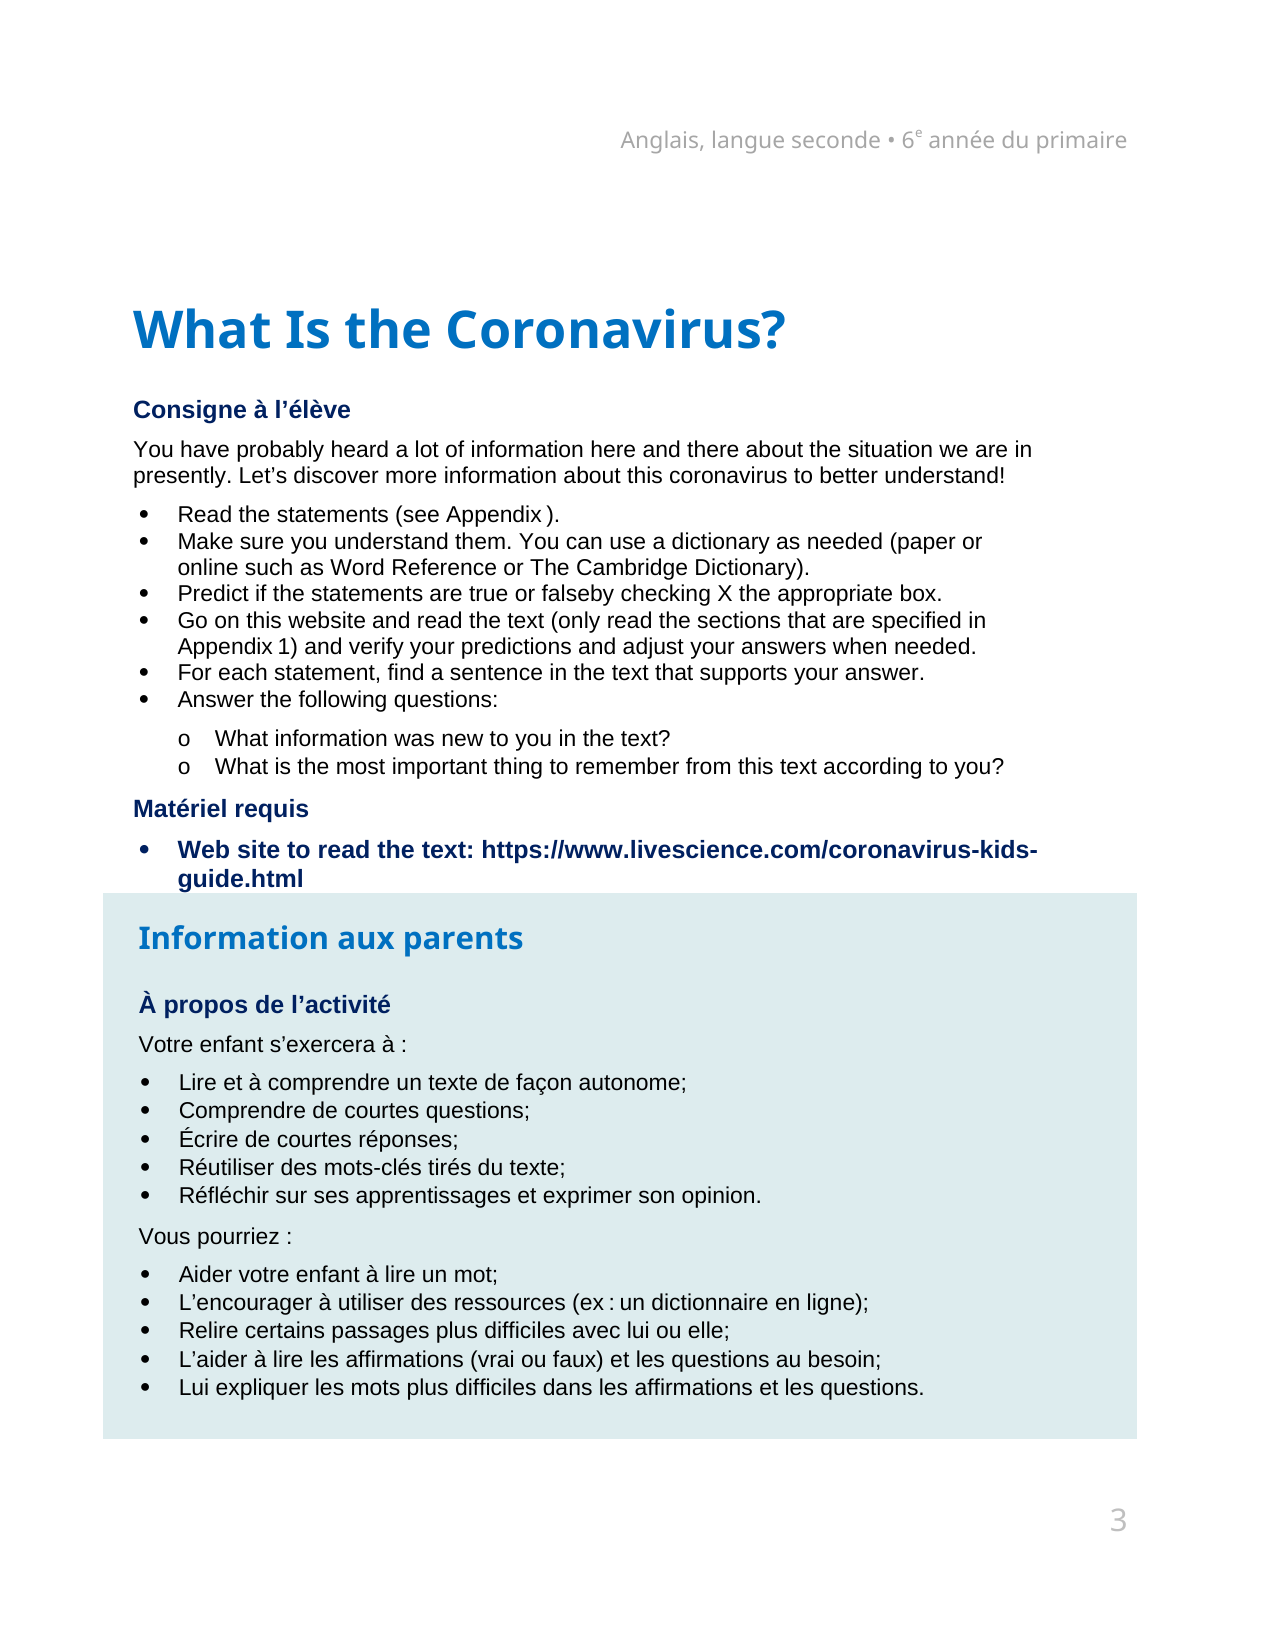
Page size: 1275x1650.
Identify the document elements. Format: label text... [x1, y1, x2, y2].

list Answer the following questions: [140, 686, 1048, 712]
list What information was new to you in the text? [177, 724, 1048, 753]
list For each statement, find a sentence in the text that supports your answer. [140, 659, 1048, 686]
text Matériel requis [133, 794, 1048, 822]
list Go on this website and read the text (only read the sections that are specified in Appendix 1) and verify your predictions and adjust your answers when needed. [140, 607, 1048, 659]
list Web site to read the text: https://www.livescience.com/coronavirus-kids-guide.html [140, 835, 1048, 893]
table_header Information aux parents À propos de l’activité Votre enfant s’exercera à : Lire et à comprendre un texte de façon autonome; Comprendre de courtes questions; Écrire de courtes réponses; Réutiliser des mots-clés tirés du texte; Réfléchir sur ses apprentissages et exprimer son opinion. Vous pourriez : Aider votre enfant à lire un mot; L’encourager à utiliser des ressources (ex : un dictionnaire en ligne); Relire certains passages plus difficiles avec lui ou elle; L’aider à lire les affirmations (vrai ou faux) et les questions au besoin; Lui expliquer les mots plus difficiles dans les affirmations et les questions. [103, 893, 1137, 1439]
list Make sure you understand them. You can use a dictionary as needed (paper or online such as Word Reference or The Cambridge Dictionary). [140, 528, 1048, 580]
text You have probably heard a lot of information here and there about the situation we are in presently. Let’s discover more information about this coronavirus to better understand! [133, 436, 1048, 489]
list Read the statements (see Appendix ). [140, 501, 1048, 528]
text Consigne à l’élève [133, 395, 1048, 423]
list Predict if the statements are true or falseby checking X the appropriate box. [140, 580, 1048, 607]
list What is the most important thing to remember from this text according to you? [177, 753, 1048, 781]
text What Is the Coronavirus? [133, 293, 1127, 363]
